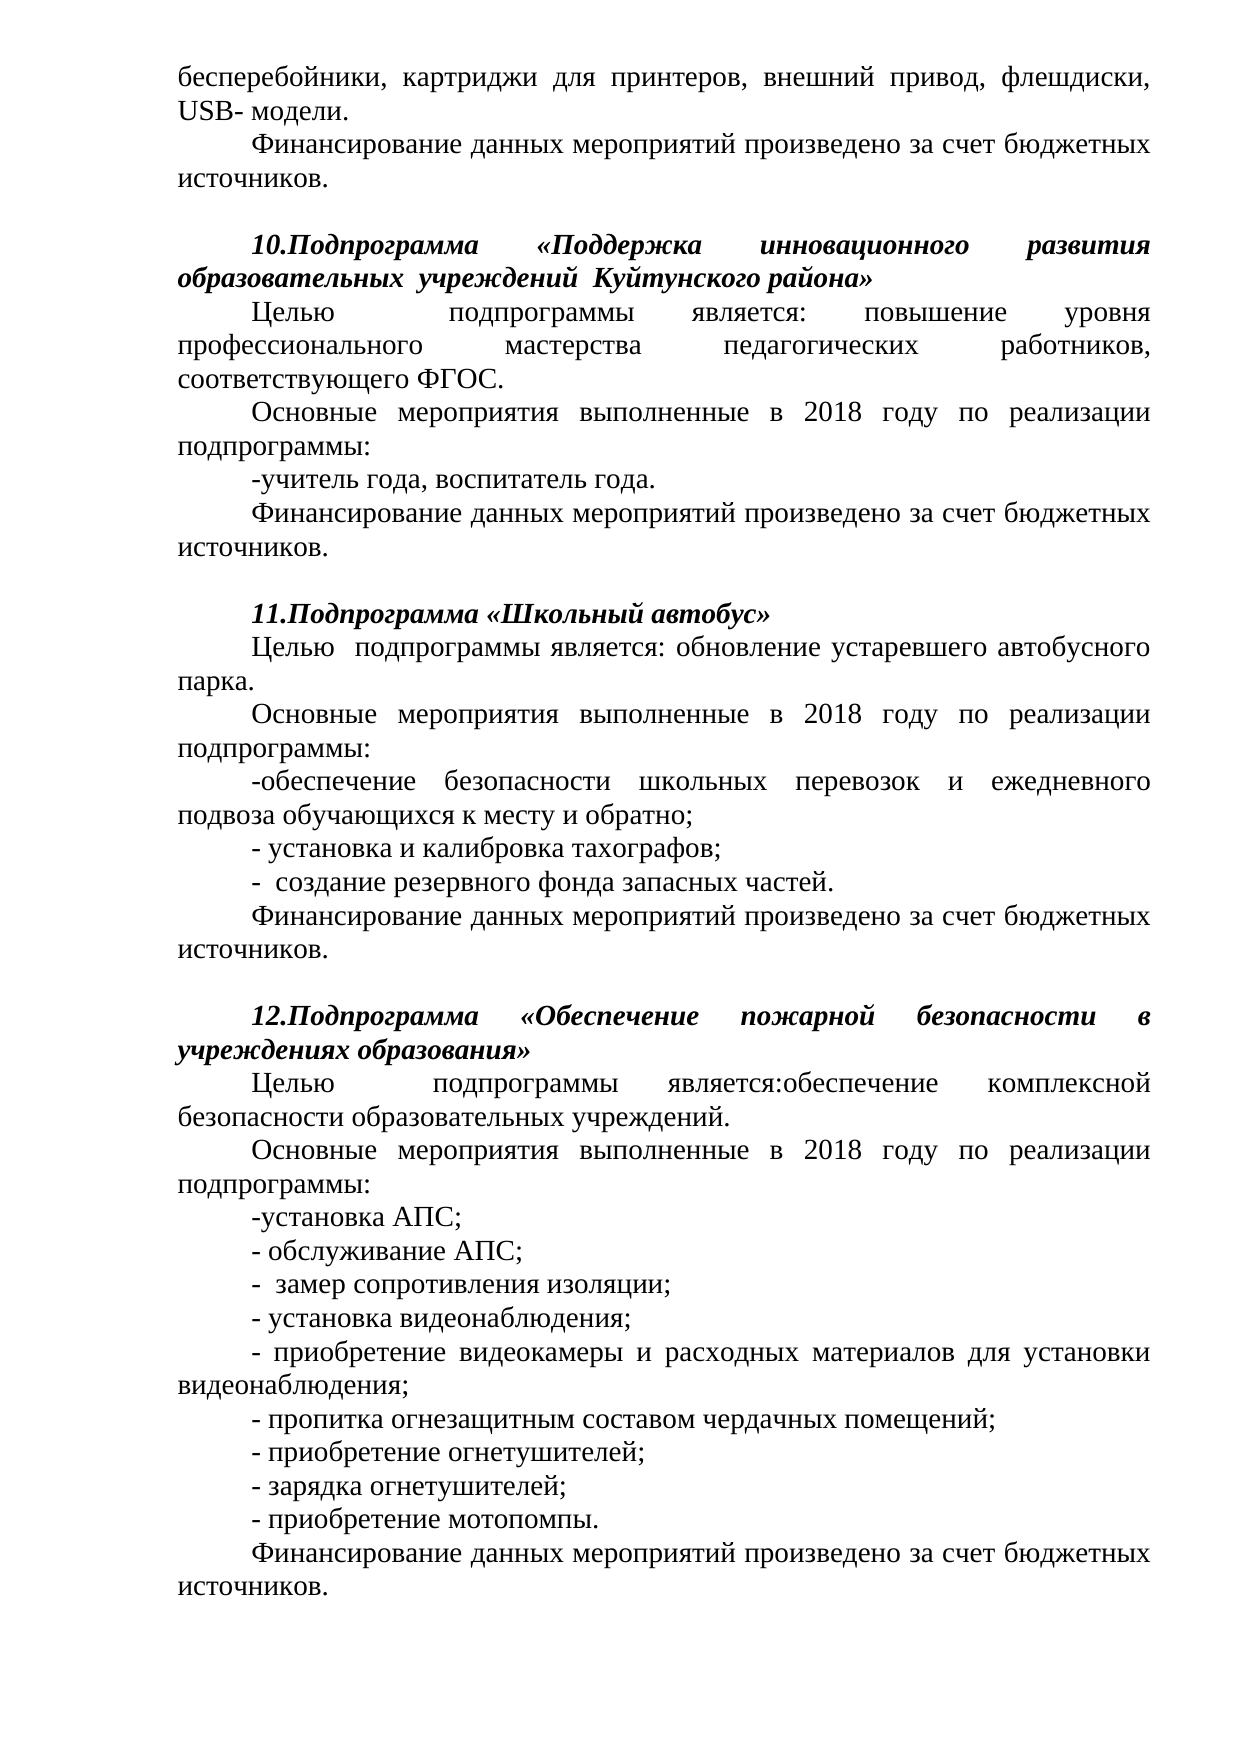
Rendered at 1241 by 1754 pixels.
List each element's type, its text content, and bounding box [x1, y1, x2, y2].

text 12.Подпрограмма «Обеспечение пожарной безопасности в учреждениях образования» [177, 998, 1152, 1065]
text - обслуживание АПС; [177, 1233, 1152, 1267]
text - приобретение видеокамеры и расходных материалов для установки видеонаблюдения; [177, 1334, 1152, 1401]
text - зарядка огнетушителей; [177, 1468, 1152, 1501]
text 10.Подпрограмма «Поддержка инновационного развития образовательных учреждений Куйтунского района» [177, 227, 1152, 294]
text - замер сопротивления изоляции; [177, 1267, 1152, 1300]
text Финансирование данных мероприятий произведено за счет бюджетных источников. [177, 126, 1152, 193]
text - приобретение огнетушителей; [177, 1434, 1152, 1468]
text Целью подпрограммы является: повышение уровня профессионального мастерства педагогических работников, соответствующего ФГОС. [177, 294, 1152, 394]
text Основные мероприятия выполненные в 2018 году по реализации подпрограммы: [177, 1132, 1152, 1199]
text Основные мероприятия выполненные в 2018 году по реализации подпрограммы: [177, 696, 1152, 763]
text Целью подпрограммы является: обновление устаревшего автобусного парка. [177, 629, 1152, 696]
text - приобретение мотопомпы. [177, 1501, 1152, 1535]
text - пропитка огнезащитным составом чердачных помещений; [177, 1401, 1152, 1434]
text - установка и калибровка тахографов; [177, 831, 1152, 864]
text -установка АПС; [177, 1199, 1152, 1233]
text -учитель года, воспитатель года. [177, 462, 1152, 495]
text Целью подпрограммы является:обеспечение комплексной безопасности образовательных учреждений. [177, 1065, 1152, 1132]
text Финансирование данных мероприятий произведено за счет бюджетных источников. [177, 1535, 1152, 1602]
text Финансирование данных мероприятий произведено за счет бюджетных источников. [177, 495, 1152, 562]
text Финансирование данных мероприятий произведено за счет бюджетных источников. [177, 898, 1152, 965]
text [177, 59, 1152, 126]
text - создание резервного фонда запасных частей. [177, 864, 1152, 898]
text -обеспечение безопасности школьных перевозок и ежедневного подвоза обучающихся к месту и обратно; [177, 763, 1152, 831]
text Основные мероприятия выполненные в 2018 году по реализации подпрограммы: [177, 394, 1152, 462]
text 11.Подпрограмма «Школьный автобус» [177, 596, 1152, 629]
text - установка видеонаблюдения; [177, 1300, 1152, 1334]
